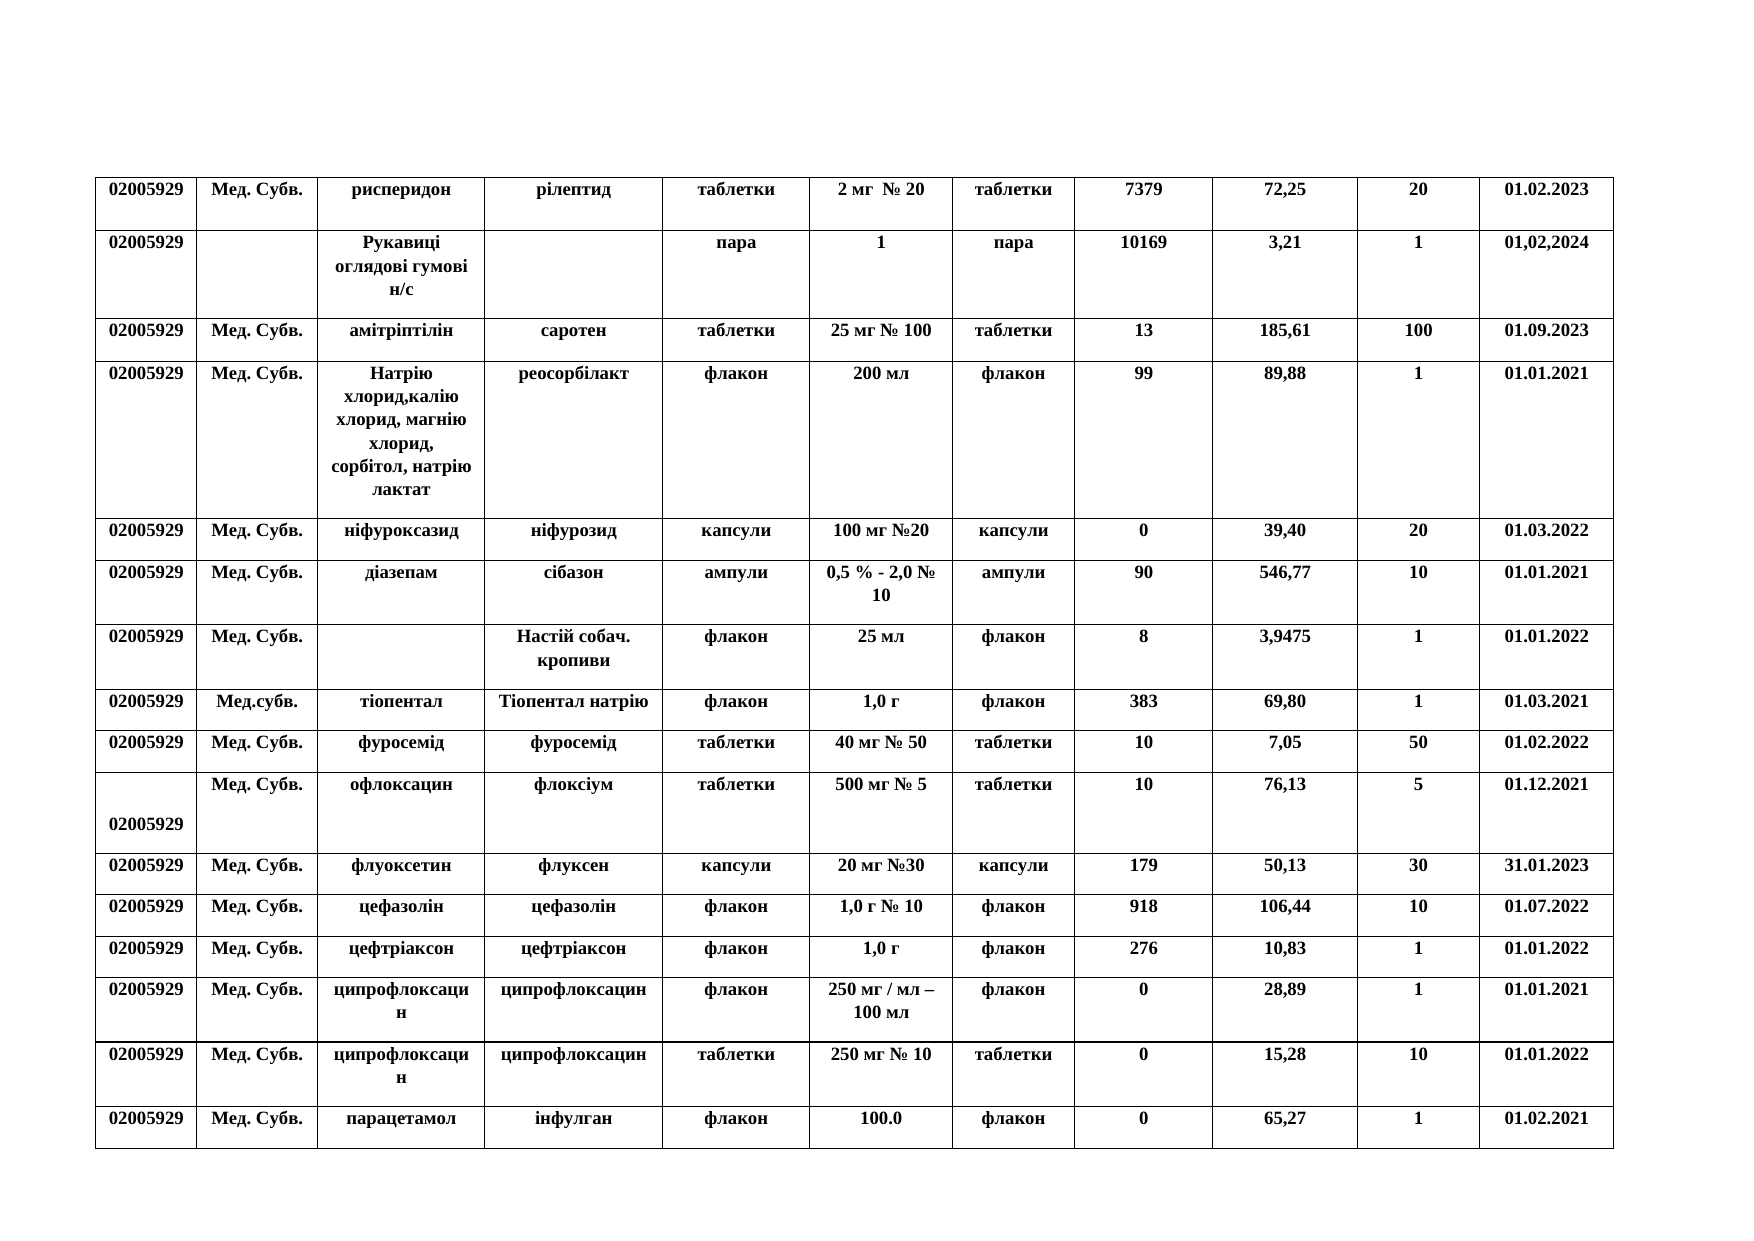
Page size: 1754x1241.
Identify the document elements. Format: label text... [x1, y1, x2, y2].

table_cell 50,13 [1213, 854, 1357, 894]
table_cell 15,28 [1213, 1043, 1357, 1106]
table_cell Мед. Субв. [197, 1043, 317, 1106]
table_cell 1 [1358, 1107, 1479, 1147]
table_cell 02005929 [96, 231, 196, 318]
table_cell цефтріаксон [485, 937, 662, 977]
table_cell 02005929 [96, 895, 196, 936]
table_cell Настій собач. кропиви [485, 625, 662, 689]
table_cell ципрофлоксацин [485, 1043, 662, 1106]
table_cell Мед. Субв. [197, 561, 317, 624]
table_cell 1 [1358, 978, 1479, 1041]
table_cell Мед. Субв. [197, 854, 317, 894]
table_cell 65,27 [1213, 1107, 1357, 1147]
table_cell 01.01.2022 [1480, 937, 1613, 977]
table_cell 7,05 [1213, 731, 1357, 772]
table_cell флакон [663, 690, 809, 730]
table_cell 01.02.2021 [1480, 1107, 1613, 1147]
table_cell [485, 231, 662, 318]
table_cell 10 [1358, 561, 1479, 624]
table_cell флакон [663, 895, 809, 936]
table_cell 01.09.2023 [1480, 319, 1613, 361]
table_cell 76,13 [1213, 773, 1357, 853]
table_cell Мед. Субв. [197, 625, 317, 689]
table_cell 106,44 [1213, 895, 1357, 936]
table_cell 40 мг № 50 [810, 731, 952, 772]
table_cell флакон [663, 362, 809, 518]
table_cell флакон [953, 895, 1074, 936]
table_cell 0,5 % - 2,0 № 10 [810, 561, 952, 624]
table_cell 3,21 [1213, 231, 1357, 318]
table_cell Мед. Субв. [197, 1107, 317, 1147]
table_cell 01.01.2021 [1480, 561, 1613, 624]
table_cell 02005929 [96, 362, 196, 518]
table_cell 01.12.2021 [1480, 773, 1613, 853]
table_cell таблетки [953, 319, 1074, 361]
table_cell 383 [1075, 690, 1212, 730]
table_cell ципрофлоксацин [318, 978, 484, 1041]
table_cell 89,88 [1213, 362, 1357, 518]
table_cell рілептид [485, 178, 662, 230]
table_cell 100 мг №20 [810, 519, 952, 560]
table_cell 250 мг № 10 [810, 1043, 952, 1106]
table_cell ампули [953, 561, 1074, 624]
table_cell 8 [1075, 625, 1212, 689]
table_cell парацетамол [318, 1107, 484, 1147]
table_cell флакон [663, 625, 809, 689]
table_cell флакон [953, 1107, 1074, 1147]
table_cell флакон [663, 978, 809, 1041]
table_cell таблетки [663, 773, 809, 853]
table_cell капсули [663, 854, 809, 894]
table_cell 100.0 [810, 1107, 952, 1147]
table_cell флакон [953, 978, 1074, 1041]
table_cell Мед. Субв. [197, 362, 317, 518]
table_cell 10 [1075, 731, 1212, 772]
table_cell 01.07.2022 [1480, 895, 1613, 936]
table_cell 1 [1358, 937, 1479, 977]
table_cell флакон [663, 1107, 809, 1147]
table_cell 01.03.2022 [1480, 519, 1613, 560]
table_cell таблетки [953, 773, 1074, 853]
table_cell 918 [1075, 895, 1212, 936]
table_cell 01.01.2022 [1480, 625, 1613, 689]
table_cell 10 [1075, 773, 1212, 853]
table_cell Мед. Субв. [197, 978, 317, 1041]
table_cell Мед.субв. [197, 690, 317, 730]
table_cell 1,0 г № 10 [810, 895, 952, 936]
table_cell 0 [1075, 1043, 1212, 1106]
table_cell 02005929 [96, 178, 196, 230]
table_cell цефазолін [485, 895, 662, 936]
table_cell ципрофлоксацин [318, 1043, 484, 1106]
table_cell 01.01.2022 [1480, 1043, 1613, 1106]
table_cell 31.01.2023 [1480, 854, 1613, 894]
table_cell 02005929 [96, 854, 196, 894]
table_cell Мед. Субв. [197, 937, 317, 977]
table_cell 20 мг №30 [810, 854, 952, 894]
table_cell таблетки [663, 319, 809, 361]
table_cell 90 [1075, 561, 1212, 624]
table_cell 7379 [1075, 178, 1212, 230]
table_cell 69,80 [1213, 690, 1357, 730]
table_cell тіопентал [318, 690, 484, 730]
table_cell 1,0 г [810, 690, 952, 730]
table_cell 39,40 [1213, 519, 1357, 560]
table_cell 30 [1358, 854, 1479, 894]
table_cell 1 [810, 231, 952, 318]
table_cell офлоксацин [318, 773, 484, 853]
table_cell ципрофлоксацин [485, 978, 662, 1041]
table_cell 99 [1075, 362, 1212, 518]
table_cell 02005929 [96, 690, 196, 730]
table_cell фуросемід [318, 731, 484, 772]
table_cell 01,02,2024 [1480, 231, 1613, 318]
table_cell 185,61 [1213, 319, 1357, 361]
table_cell 13 [1075, 319, 1212, 361]
table_cell 0 [1075, 978, 1212, 1041]
table_cell флакон [953, 690, 1074, 730]
table_cell 02005929 [96, 561, 196, 624]
table_cell 28,89 [1213, 978, 1357, 1041]
table_cell 276 [1075, 937, 1212, 977]
table_cell фуросемід [485, 731, 662, 772]
table_cell ніфуроксазид [318, 519, 484, 560]
table_cell 1 [1358, 625, 1479, 689]
table_cell капсули [663, 519, 809, 560]
table_cell 10169 [1075, 231, 1212, 318]
table_cell 01.03.2021 [1480, 690, 1613, 730]
table_cell діазепам [318, 561, 484, 624]
table_cell флакон [663, 937, 809, 977]
table_cell Мед. Субв. [197, 519, 317, 560]
table_cell рисперидон [318, 178, 484, 230]
table_cell 2 мг № 20 [810, 178, 952, 230]
table_cell пара [953, 231, 1074, 318]
table_cell Натрію хлорид,калію хлорид, магнію хлорид, сорбітол, натрію лактат [318, 362, 484, 518]
table_cell 100 [1358, 319, 1479, 361]
table_cell капсули [953, 854, 1074, 894]
table_cell 10,83 [1213, 937, 1357, 977]
table_cell 500 мг № 5 [810, 773, 952, 853]
table_cell 72,25 [1213, 178, 1357, 230]
table_cell 5 [1358, 773, 1479, 853]
table_cell Рукавиці оглядові гумові н/с [318, 231, 484, 318]
table_cell флуоксетин [318, 854, 484, 894]
table_cell пара [663, 231, 809, 318]
table_cell інфулган [485, 1107, 662, 1147]
table_cell 1 [1358, 231, 1479, 318]
table_cell капсули [953, 519, 1074, 560]
table_cell цефазолін [318, 895, 484, 936]
table_cell флуксен [485, 854, 662, 894]
table_cell Мед. Субв. [197, 731, 317, 772]
table_cell 02005929 [96, 731, 196, 772]
table_cell 01.01.2021 [1480, 978, 1613, 1041]
table_cell Мед. Субв. [197, 773, 317, 853]
table_cell реосорбілакт [485, 362, 662, 518]
table_cell саротен [485, 319, 662, 361]
table_cell 0 [1075, 519, 1212, 560]
table_cell 546,77 [1213, 561, 1357, 624]
table_cell 01.02.2023 [1480, 178, 1613, 230]
table_cell 02005929 [96, 937, 196, 977]
table_cell 01.02.2022 [1480, 731, 1613, 772]
table_cell флоксіум [485, 773, 662, 853]
table_cell ампули [663, 561, 809, 624]
table_cell 179 [1075, 854, 1212, 894]
table_cell 1,0 г [810, 937, 952, 977]
table_cell сібазон [485, 561, 662, 624]
table_cell таблетки [953, 731, 1074, 772]
table_cell 1 [1358, 690, 1479, 730]
table_cell таблетки [663, 178, 809, 230]
table_cell 20 [1358, 178, 1479, 230]
table_cell 02005929 [96, 978, 196, 1041]
table_cell цефтріаксон [318, 937, 484, 977]
table_cell ніфурозид [485, 519, 662, 560]
table_cell 01.01.2021 [1480, 362, 1613, 518]
table_cell 50 [1358, 731, 1479, 772]
table_cell 02005929 [96, 319, 196, 361]
table_cell 10 [1358, 1043, 1479, 1106]
table_cell таблетки [953, 1043, 1074, 1106]
table_cell Мед. Субв. [197, 178, 317, 230]
table_cell 0 [1075, 1107, 1212, 1147]
table_cell 20 [1358, 519, 1479, 560]
table_cell [197, 231, 317, 318]
table_cell 02005929 [96, 625, 196, 689]
table_cell 3,9475 [1213, 625, 1357, 689]
table_cell 25 мг № 100 [810, 319, 952, 361]
table_cell таблетки [663, 731, 809, 772]
table_cell флакон [953, 362, 1074, 518]
table_cell 250 мг / мл – 100 мл [810, 978, 952, 1041]
table_cell флакон [953, 625, 1074, 689]
table_cell 02005929 [96, 1107, 196, 1147]
table_cell таблетки [663, 1043, 809, 1106]
table_cell 02005929 [96, 1043, 196, 1106]
table_cell Мед. Субв. [197, 895, 317, 936]
table_cell флакон [953, 937, 1074, 977]
table_cell 25 мл [810, 625, 952, 689]
table_cell 10 [1358, 895, 1479, 936]
table_cell 02005929 [96, 519, 196, 560]
table_cell [318, 625, 484, 689]
table_cell таблетки [953, 178, 1074, 230]
table_cell 1 [1358, 362, 1479, 518]
table_cell 02005929 [96, 773, 196, 853]
table_cell 200 мл [810, 362, 952, 518]
table_cell амітріптілін [318, 319, 484, 361]
table_cell Тіопентал натрію [485, 690, 662, 730]
table_cell Мед. Субв. [197, 319, 317, 361]
